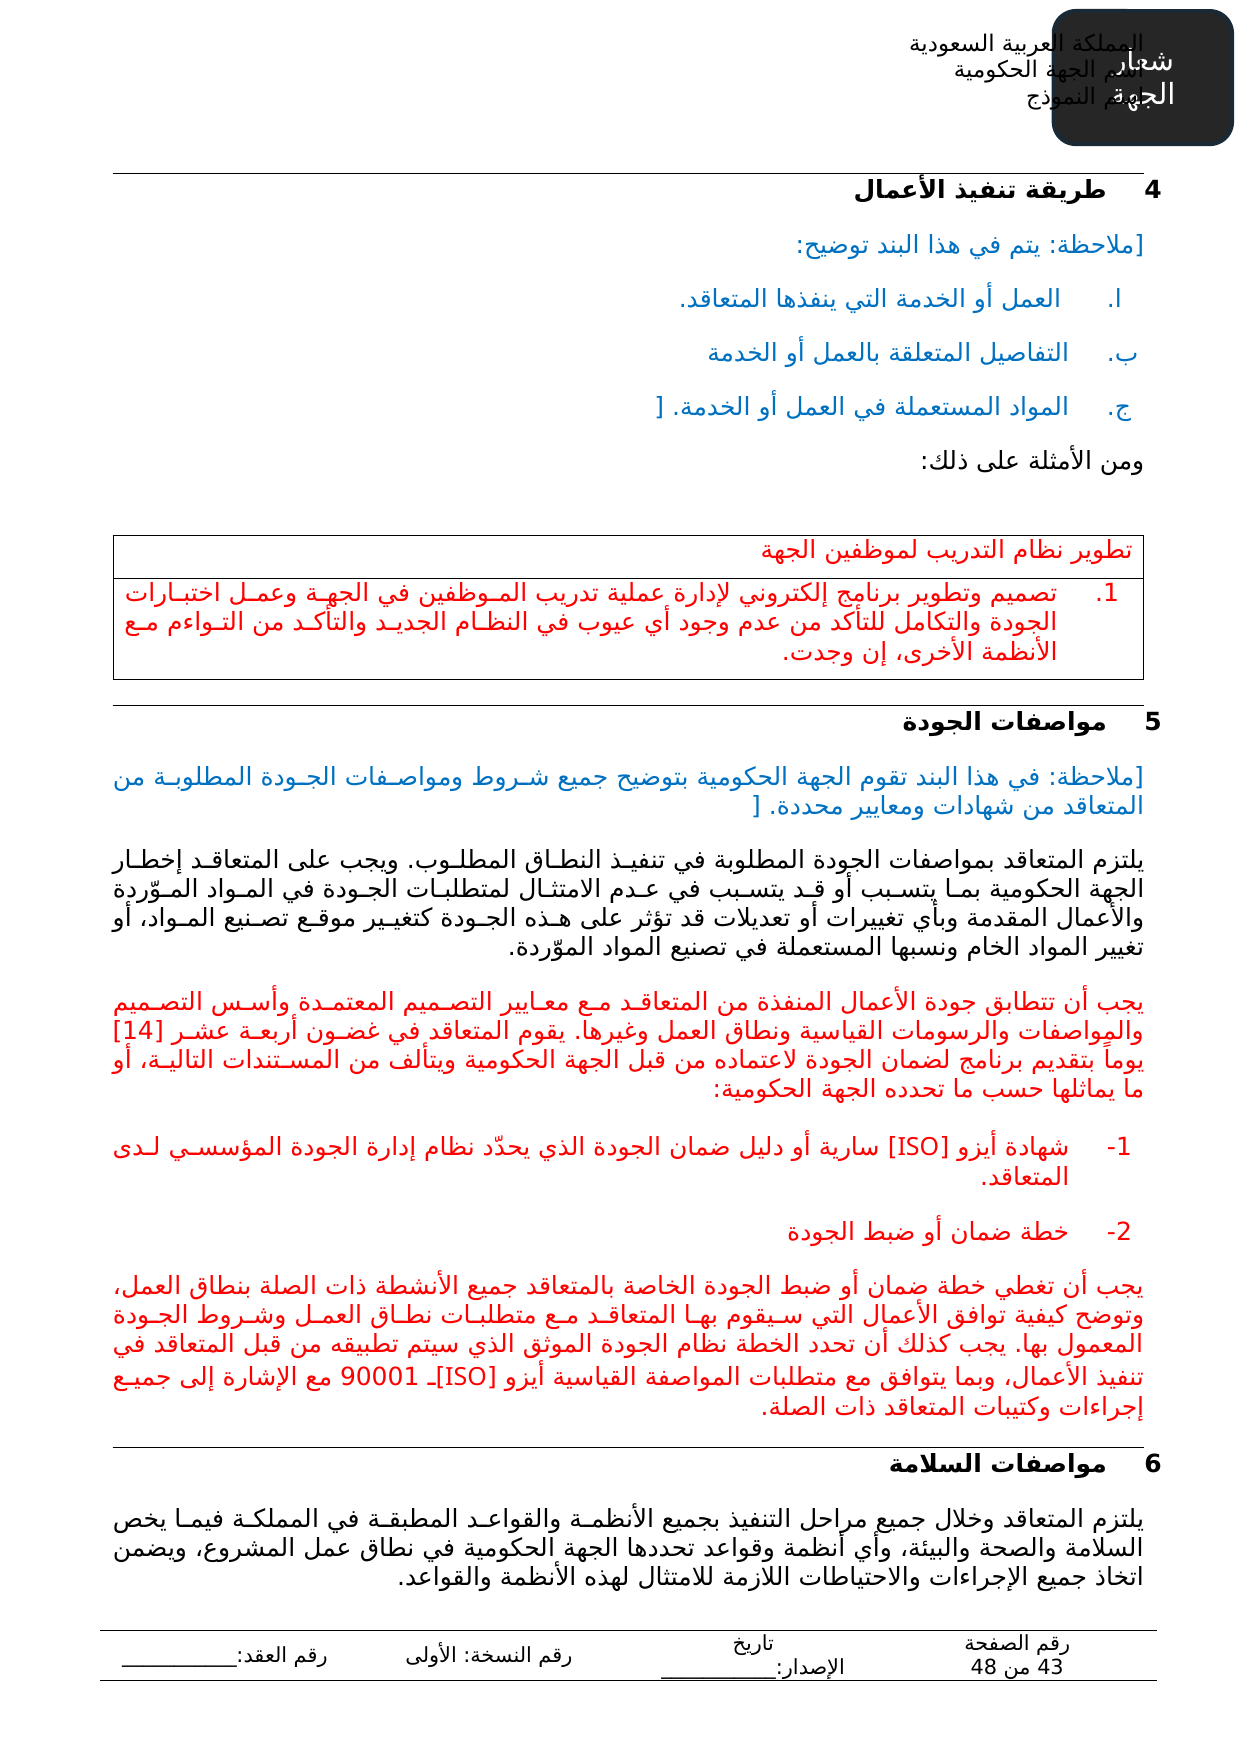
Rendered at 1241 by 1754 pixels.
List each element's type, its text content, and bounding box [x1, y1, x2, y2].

text يلتزم المتعاقد بمواصفات الجودة المطلوبة في تنفيذ النطاق المطلوب. ويجب على المتعاقد إخطار الجهة الحكومية بما يتسبب أو قد يتسبب في عدم الامتثال لمتطلبات الجودة في المواد الموّردة والأعمال المقدمة وبأي تغييرات أو تعديلات قد تؤثر على هذه الجودة كتغيير موقع تصنيع المواد، أو تغيير المواد الخام ونسبها المستعملة في تصنيع المواد الموّردة. [112, 845, 1144, 962]
text يجب أن تتطابق جودة الأعمال المنفذة من المتعاقد مع معايير التصميم المعتمدة وأسس التصميم والمواصفات والرسومات القياسية ونطاق العمل وغيرها. يقوم المتعاقد في غضون أربعة عشر [14] يوماً بتقديم برنامج لضمان الجودة لاعتماده من قبل الجهة الحكومية ويتألف من المستندات التالية، أو ما يماثلها حسب ما تحدده الجهة الحكومية: [112, 987, 1144, 1103]
text يجب أن تغطي خطة ضمان أو ضبط الجودة الخاصة بالمتعاقد جميع الأنشطة ذات الصلة بنطاق العمل، وتوضح كيفية توافق الأعمال التي سيقوم بها المتعاقد مع متطلبات نطاق العمل وشروط الجودة المعمول بها. يجب كذلك أن تحدد الخطة نظام الجودة الموثق الذي سيتم تطبيقه من قبل المتعاقد في تنفيذ الأعمال، وبما يتوافق مع متطلبات المواصفة القياسية أيزو [ISO] 90001 مع الإشارة إلى جميع إجراءات وكتيبات المتعاقد ذات الصلة. [112, 1271, 1144, 1422]
list العمل أو الخدمة التي ينفذها المتعاقد. [112, 284, 1107, 313]
list المواد المستعملة في العمل أو الخدمة. [ [112, 392, 1107, 421]
table_header تطوير نظام التدريب لموظفين الجهة [114, 536, 1143, 577]
subtitle مواصفات السلامة [112, 1448, 1144, 1479]
list التفاصيل المتعلقة بالعمل أو الخدمة [112, 338, 1107, 367]
table_cell تصميم وتطوير برنامج إلكتروني لإدارة عملية تدريب الموظفين في الجهة وعمل اختبارات الجودة والتكامل للتأكد من عدم وجود أي عيوب في النظام الجديد والتأكد من التواءم مع الأنظمة الأخرى، إن وجدت. [114, 579, 1143, 678]
list خطة ضمان أو ضبط الجودة [112, 1217, 1107, 1246]
subtitle مواصفات الجودة [112, 706, 1144, 737]
text [ملاحظة: في هذا البند تقوم الجهة الحكومية بتوضيح جميع شروط ومواصفات الجودة المطلوبة من المتعاقد من شهادات ومعايير محددة. [ [112, 762, 1144, 820]
text يلتزم المتعاقد وخلال جميع مراحل التنفيذ بجميع الأنظمة والقواعد المطبقة في المملكة فيما يخص السلامة والصحة والبيئة، وأي أنظمة وقواعد تحددها الجهة الحكومية في نطاق عمل المشروع، ويضمن اتخاذ جميع الإجراءات والاحتياطات اللازمة للامتثال لهذه الأنظمة والقواعد. [112, 1504, 1144, 1591]
text ومن الأمثلة على ذلك: [112, 446, 1144, 476]
list شهادة أيزو [ISO] سارية أو دليل ضمان الجودة الذي يحدّد نظام إدارة الجودة المؤسسي لدى المتعاقد. [112, 1128, 1107, 1192]
subtitle طريقة تنفيذ الأعمال [112, 174, 1144, 205]
text [ملاحظة: يتم في هذا البند توضيح: [112, 230, 1144, 259]
